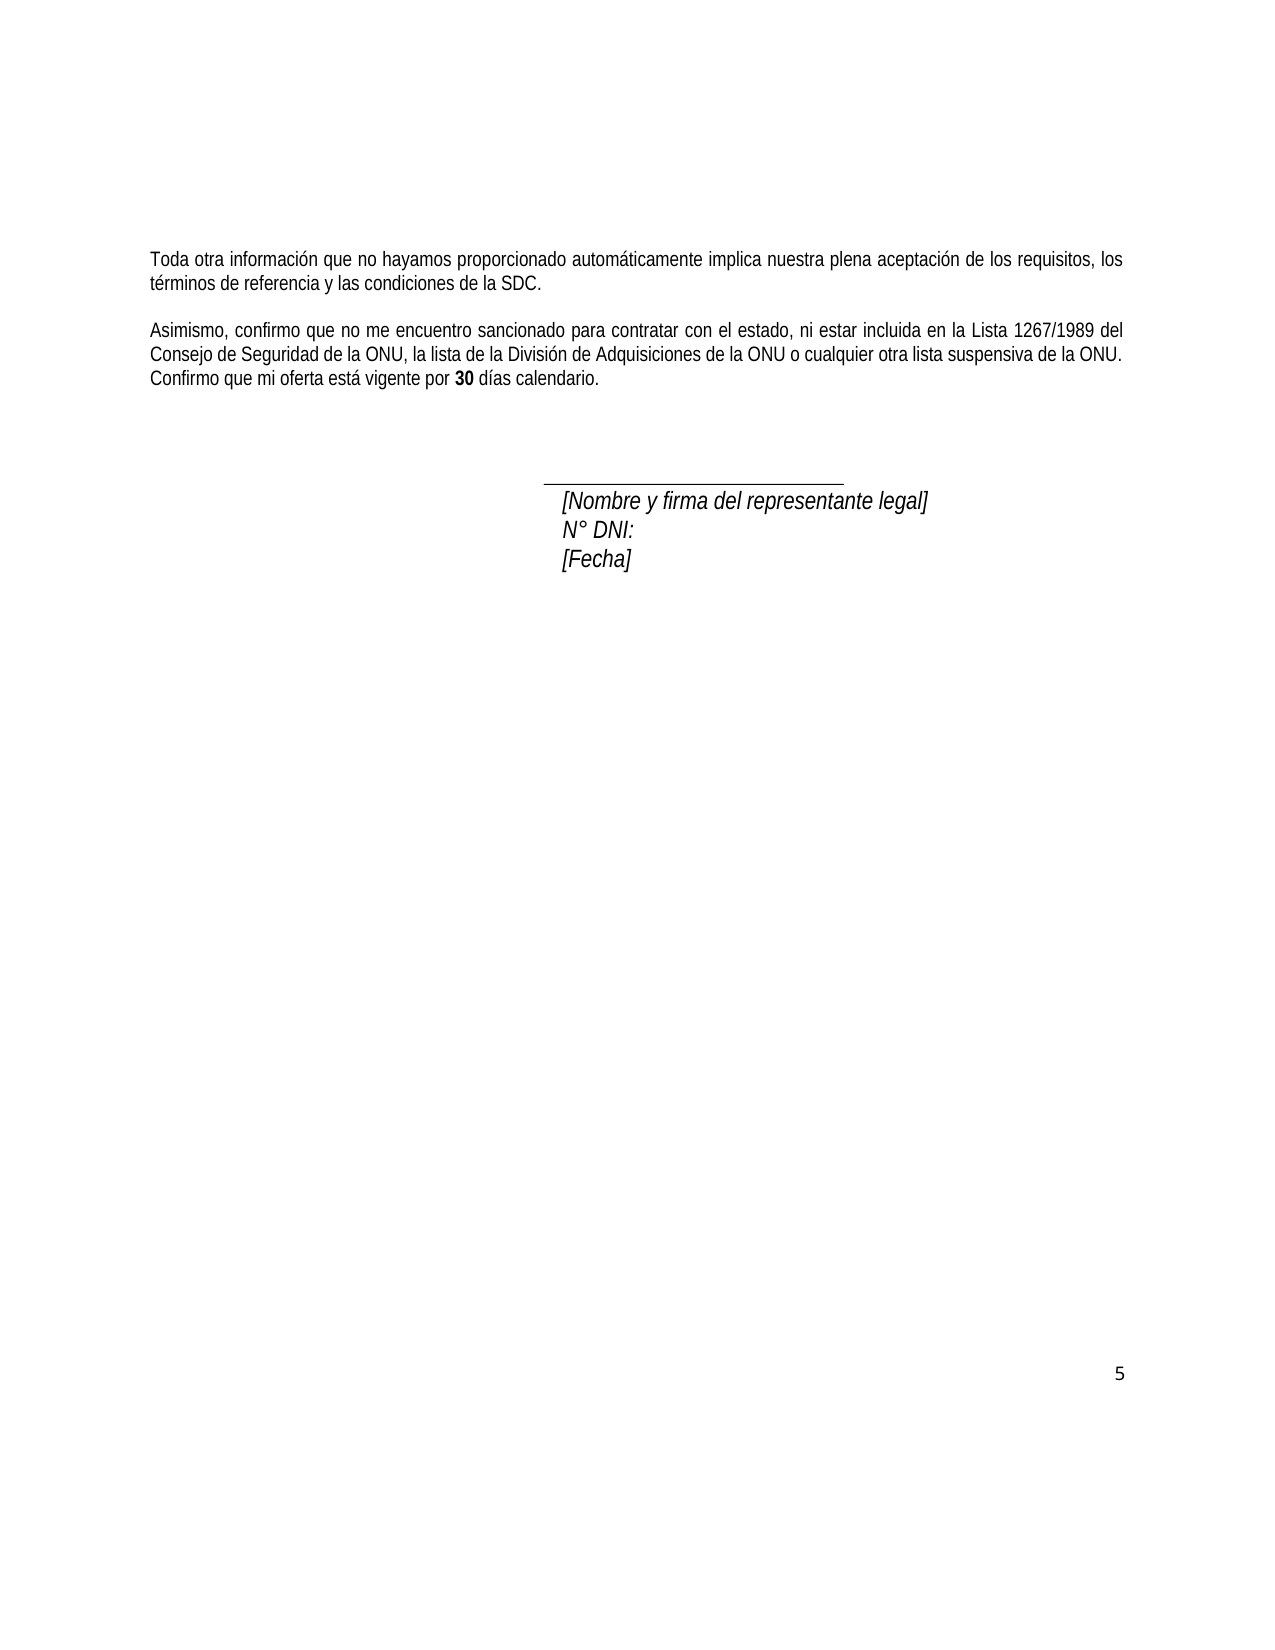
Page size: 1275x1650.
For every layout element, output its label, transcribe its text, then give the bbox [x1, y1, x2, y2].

text Toda otra información que no hayamos proporcionado automáticamente implica nuestra plena aceptación de los requisitos, los términos de referencia y las condiciones de la SDC. [150, 247, 1125, 294]
text [Fecha] [562, 543, 1125, 572]
text Asimismo, confirmo que no me encuentro sancionado para contratar con el estado, ni estar incluida en la Lista 1267/1989 del Consejo de Seguridad de la ONU, la lista de la División de Adquisiciones de la ONU o cualquier otra lista suspensiva de la ONU. [150, 318, 1125, 366]
text Confirmo que mi oferta está vigente por 30 días calendario. [150, 366, 1125, 390]
text N° DNI: [562, 515, 1125, 543]
text [Nombre y firma del representante legal] [562, 486, 1125, 515]
